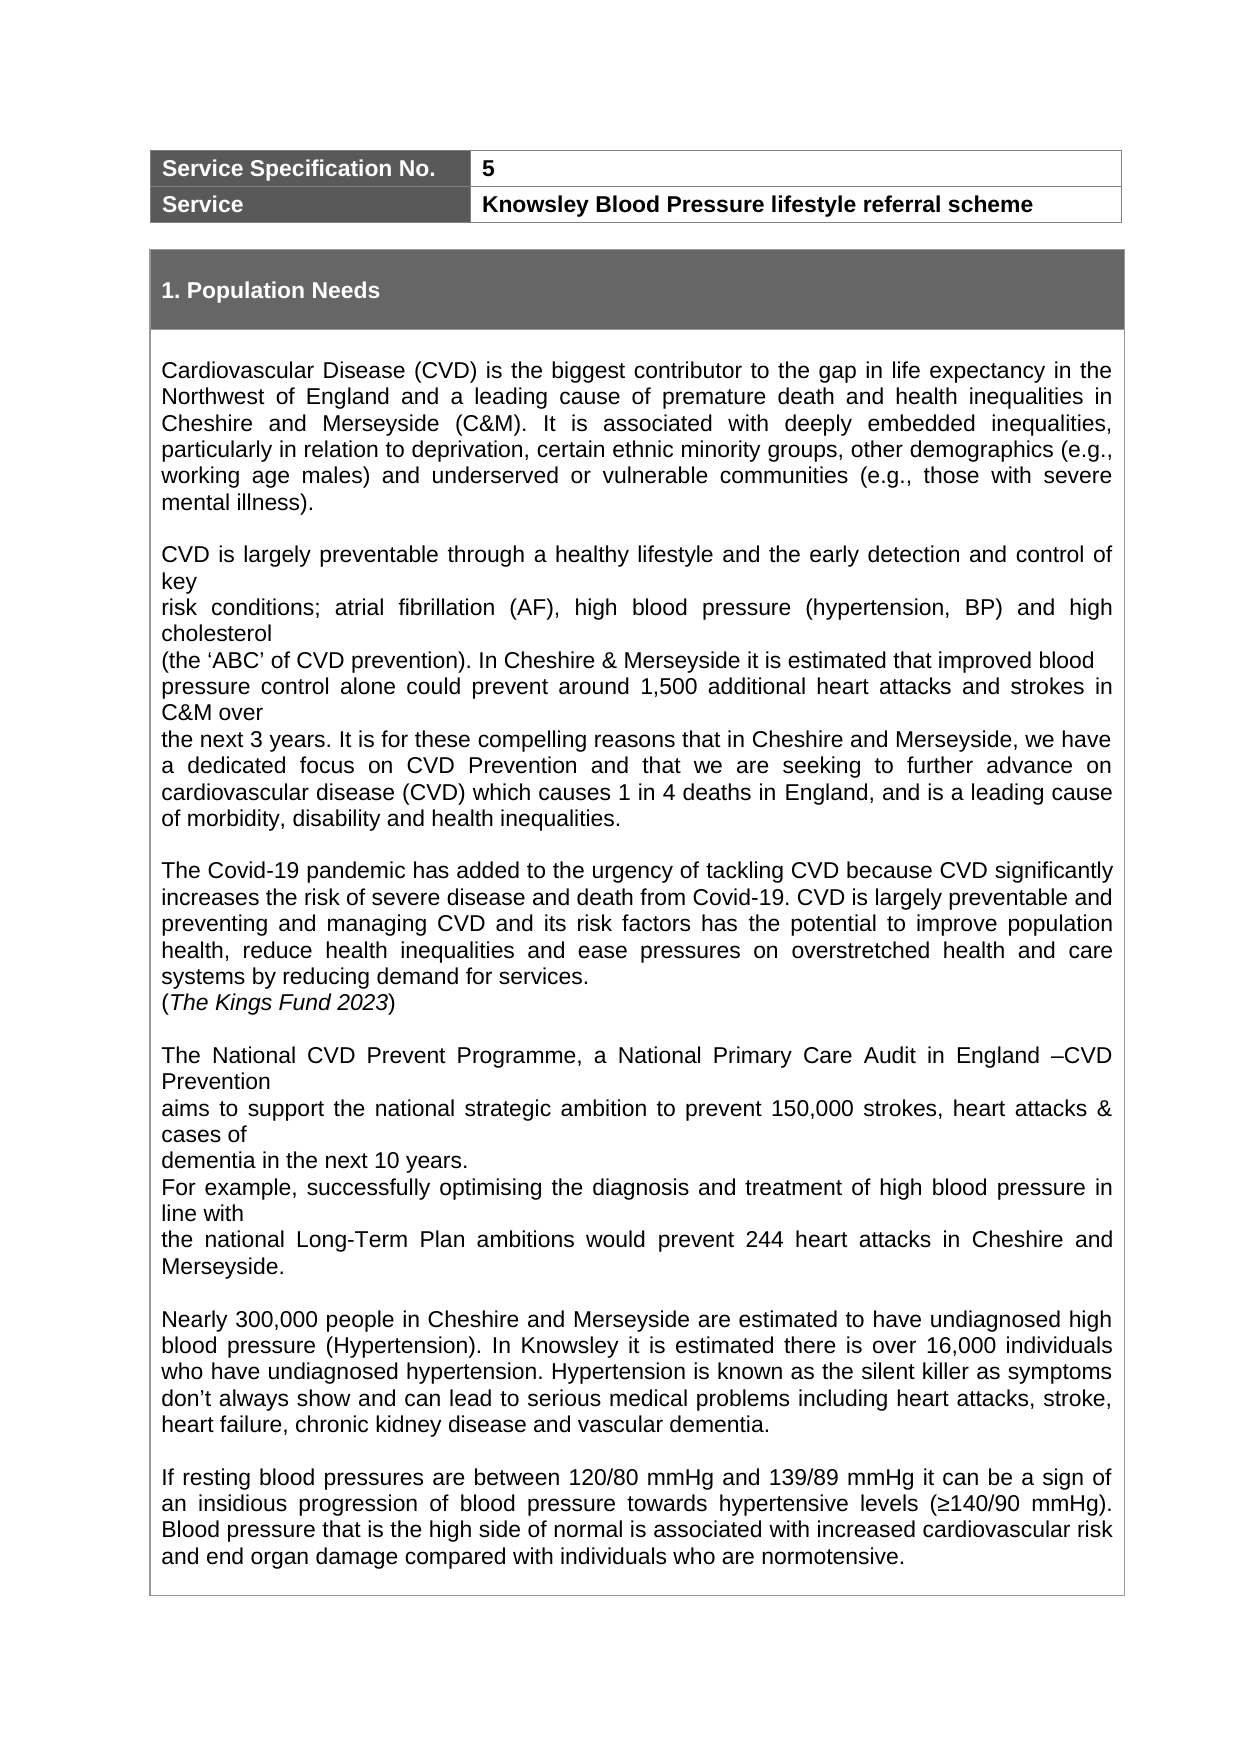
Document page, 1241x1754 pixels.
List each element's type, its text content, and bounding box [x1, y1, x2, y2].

table_cell Knowsley Blood Pressure lifestyle referral scheme [471, 187, 1121, 222]
table_cell Service [151, 187, 470, 222]
table_header Service Specification No. [151, 151, 470, 186]
table_header 1. Population Needs [151, 250, 1124, 329]
table_cell Cardiovascular Disease (CVD) is the biggest contributor to the gap in life expectancy in the Northwest of England and a leading cause of premature death and health inequalities in Cheshire and Merseyside (C&M). It is associated with deeply embedded inequalities, particularly in relation to deprivation, certain ethnic minority groups, other demographics (e.g., working age males) and underserved or vulnerable communities (e.g., those with severe mental illness). CVD is largely preventable through a healthy lifestyle and the early detection and control of key risk conditions; atrial fibrillation (AF), high blood pressure (hypertension, BP) and high cholesterol (the ‘ABC’ of CVD prevention). In Cheshire & Merseyside it is estimated that improved blood pressure control alone could prevent around 1,500 additional heart attacks and strokes in C&M over the next 3 years. It is for these compelling reasons that in Cheshire and Merseyside, we have a dedicated focus on CVD Prevention and that we are seeking to further advance on cardiovascular disease (CVD) which causes 1 in 4 deaths in England, and is a leading cause of morbidity, disability and health inequalities. The Covid-19 pandemic has added to the urgency of tackling CVD because CVD significantly increases the risk of severe disease and death from Covid-19. CVD is largely preventable and preventing and managing CVD and its risk factors has the potential to improve population health, reduce health inequalities and ease pressures on overstretched health and care systems by reducing demand for services. (The Kings Fund 2023) The National CVD Prevent Programme, a National Primary Care Audit in England –CVD Prevention aims to support the national strategic ambition to prevent 150,000 strokes, heart attacks & cases of dementia in the next 10 years. For example, successfully optimising the diagnosis and treatment of high blood pressure in line with the national Long-Term Plan ambitions would prevent 244 heart attacks in Cheshire and Merseyside. Nearly 300,000 people in Cheshire and Merseyside are estimated to have undiagnosed high blood pressure (Hypertension). In Knowsley it is estimated there is over 16,000 individuals who have undiagnosed hypertension. Hypertension is known as the silent killer as symptoms don’t always show and can lead to serious medical problems including heart attacks, stroke, heart failure, chronic kidney disease and vascular dementia. If resting blood pressures are between 120/80 mmHg and 139/89 mmHg it can be a sign of an insidious progression of blood pressure towards hypertensive levels (≥140/90 mmHg). Blood pressure that is the high side of normal is associated with increased cardiovascular risk and end organ damage compared with individuals who are normotensive. [151, 330, 1124, 1595]
table_header 5 [471, 151, 1121, 186]
